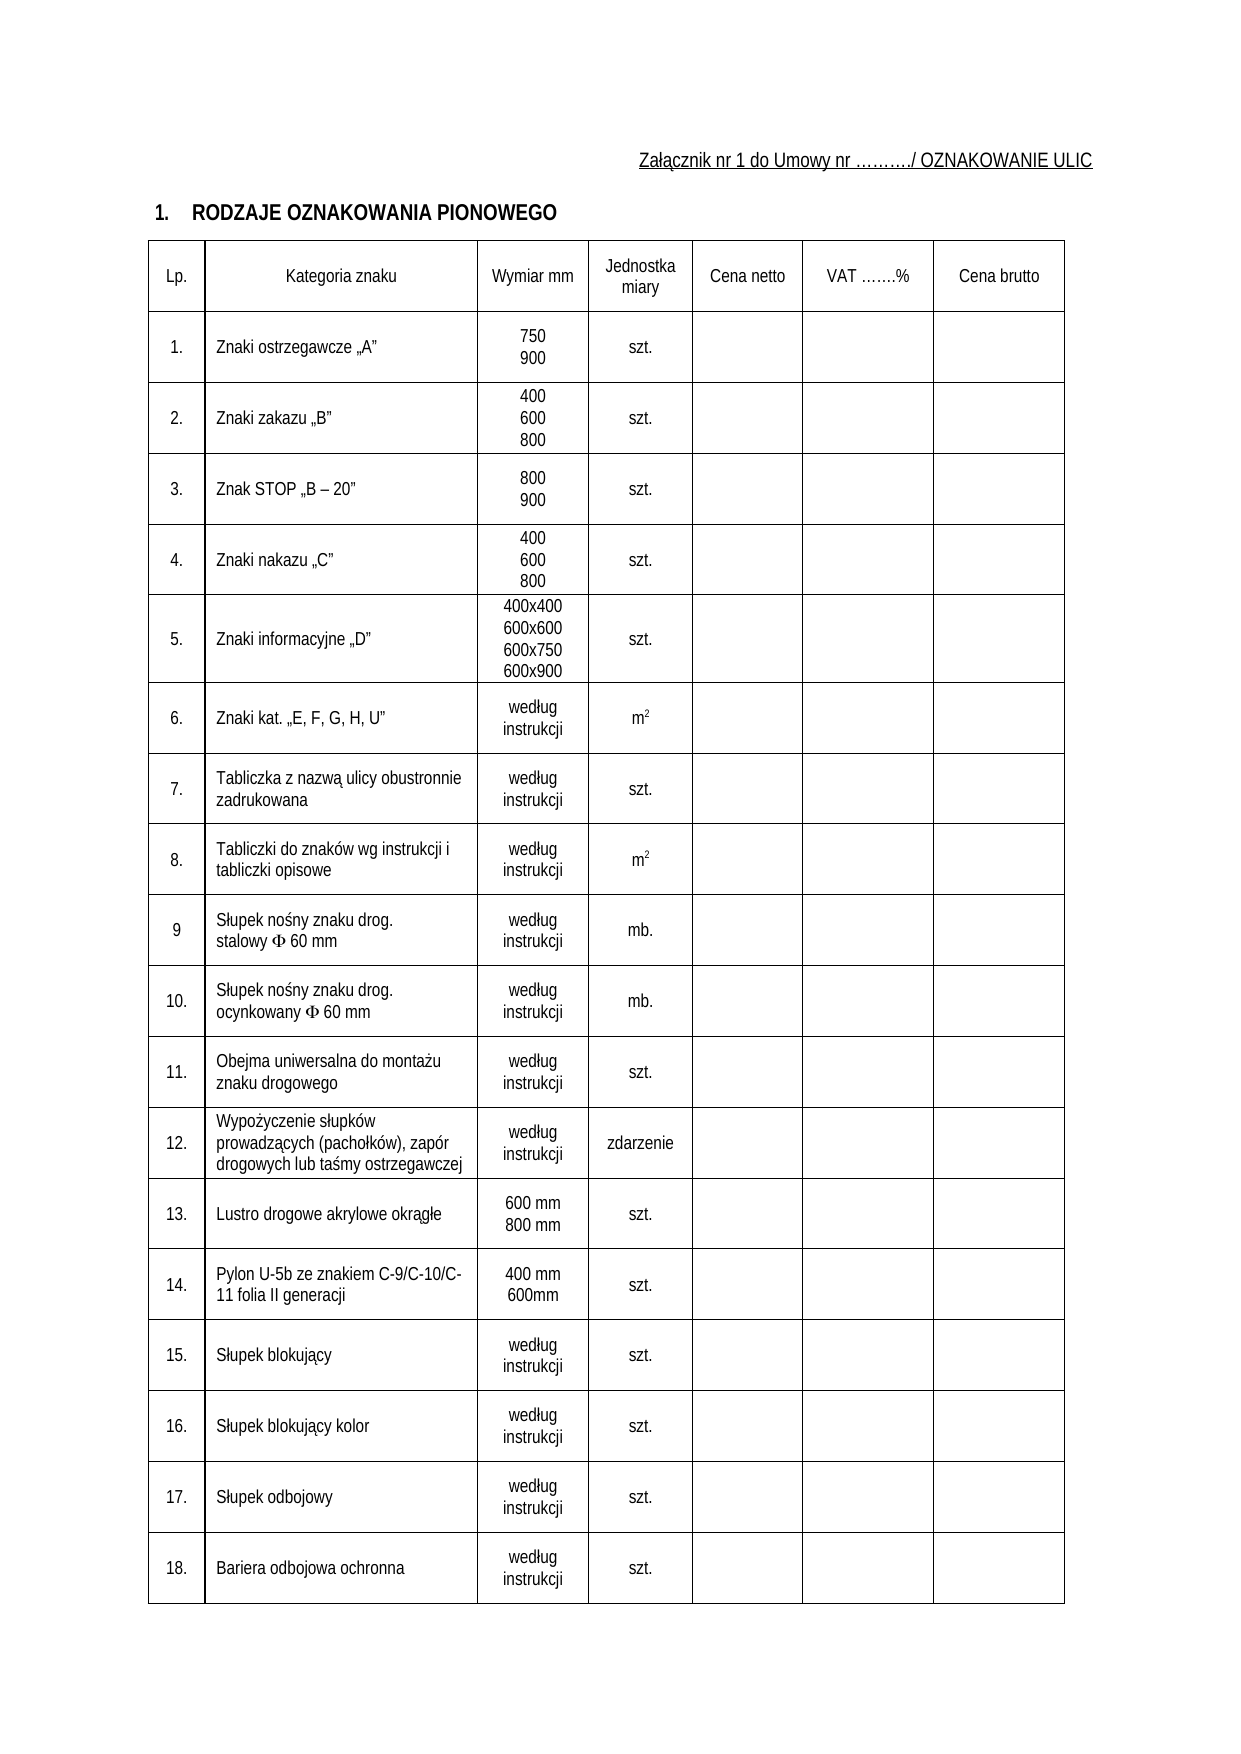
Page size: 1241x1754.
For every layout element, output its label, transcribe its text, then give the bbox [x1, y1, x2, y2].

table_cell Wypożyczenie słupków prowadzących (pachołków), zapór drogowych lub taśmy ostrzegawczej [206, 1108, 477, 1177]
table_cell 11. [149, 1037, 204, 1107]
table_cell [934, 1320, 1064, 1390]
table_cell Tabliczki do znaków wg instrukcji i tabliczki opisowe [206, 824, 477, 894]
table_cell według instrukcji [478, 1391, 588, 1461]
table_cell [934, 1533, 1064, 1602]
table_cell [934, 824, 1064, 894]
table_cell [803, 312, 933, 382]
table_cell 7. [149, 754, 204, 823]
table_cell szt. [589, 1462, 692, 1532]
table_cell [693, 895, 802, 965]
table_header Cena brutto [934, 241, 1064, 311]
table_cell [934, 683, 1064, 752]
table_cell [693, 966, 802, 1036]
table_cell 400 600 800 [478, 525, 588, 594]
table_cell [934, 895, 1064, 965]
table_cell Bariera odbojowa ochronna [206, 1533, 477, 1602]
text Załącznik nr 1 do Umowy nr ………./ OZNAKOWANIE ULIC [148, 148, 1093, 172]
table_cell 13. [149, 1179, 204, 1248]
table_cell Słupek odbojowy [206, 1462, 477, 1532]
table_cell [934, 754, 1064, 823]
table_cell [803, 895, 933, 965]
table_cell Słupek nośny znaku drog. ocynkowany 60 mm [206, 966, 477, 1036]
table_cell m2 [589, 683, 692, 752]
table_cell szt. [589, 383, 692, 453]
table_cell szt. [589, 1037, 692, 1107]
table_cell [934, 1179, 1064, 1248]
table_cell 400 600 800 [478, 383, 588, 453]
table_cell 17. [149, 1462, 204, 1532]
table_cell [693, 1037, 802, 1107]
table_cell Znaki informacyjne „D” [206, 595, 477, 682]
table_header Jednostka miary [589, 241, 692, 311]
table_cell [803, 683, 933, 752]
table_cell [693, 1108, 802, 1177]
table_cell 1. [149, 312, 204, 382]
table_cell 600 mm 800 mm [478, 1179, 588, 1248]
table_header Wymiar mm [478, 241, 588, 311]
table_cell [803, 1108, 933, 1177]
table_cell [803, 525, 933, 594]
table_cell według instrukcji [478, 1037, 588, 1107]
table_cell Lustro drogowe akrylowe okrągłe [206, 1179, 477, 1248]
table_cell [803, 1462, 933, 1532]
table_cell 400 mm 600mm [478, 1249, 588, 1319]
table_cell [803, 754, 933, 823]
table_cell [693, 1179, 802, 1248]
table_cell szt. [589, 1320, 692, 1390]
table_cell według instrukcji [478, 895, 588, 965]
table_cell 8. [149, 824, 204, 894]
table_cell [934, 1249, 1064, 1319]
table_cell [803, 383, 933, 453]
table_cell 750 900 [478, 312, 588, 382]
table_cell Słupek blokujący [206, 1320, 477, 1390]
table_cell [693, 1462, 802, 1532]
table_cell [934, 1391, 1064, 1461]
table_cell szt. [589, 312, 692, 382]
table_cell 15. [149, 1320, 204, 1390]
table_cell [803, 595, 933, 682]
table_cell według instrukcji [478, 683, 588, 752]
table_cell [693, 454, 802, 523]
table_cell według instrukcji [478, 966, 588, 1036]
table_cell według instrukcji [478, 1462, 588, 1532]
table_cell [803, 1533, 933, 1602]
table_cell Znaki nakazu „C” [206, 525, 477, 594]
table_cell 16. [149, 1391, 204, 1461]
table_cell [693, 754, 802, 823]
table_cell [934, 595, 1064, 682]
table_header Kategoria znaku [206, 241, 477, 311]
table_cell szt. [589, 1533, 692, 1602]
table_cell Słupek nośny znaku drog. stalowy 60 mm [206, 895, 477, 965]
table_cell 5. [149, 595, 204, 682]
table_cell mb. [589, 895, 692, 965]
table_cell zdarzenie [589, 1108, 692, 1177]
table_cell [803, 454, 933, 523]
table_cell [693, 824, 802, 894]
table_header VAT …….% [803, 241, 933, 311]
table_cell Obejma uniwersalna do montażu znaku drogowego [206, 1037, 477, 1107]
table_cell szt. [589, 525, 692, 594]
table_cell Pylon U-5b ze znakiem C-9/C-10/C-11 folia II generacji [206, 1249, 477, 1319]
table_cell [693, 1320, 802, 1390]
table_cell [693, 1391, 802, 1461]
table_cell 800 900 [478, 454, 588, 523]
table_header Cena netto [693, 241, 802, 311]
table_cell 2. [149, 383, 204, 453]
table_cell według instrukcji [478, 754, 588, 823]
table_cell [693, 595, 802, 682]
table_cell Słupek blokujący kolor [206, 1391, 477, 1461]
table_cell Znaki kat. „E, F, G, H, U” [206, 683, 477, 752]
table_cell 9 [149, 895, 204, 965]
table_cell [693, 683, 802, 752]
table_cell [934, 1462, 1064, 1532]
table_cell [693, 1533, 802, 1602]
table_cell Znaki zakazu „B” [206, 383, 477, 453]
table_cell [803, 824, 933, 894]
table_cell [934, 383, 1064, 453]
table_cell [803, 1391, 933, 1461]
table_cell według instrukcji [478, 1320, 588, 1390]
table_cell 3. [149, 454, 204, 523]
table_cell szt. [589, 595, 692, 682]
table_header Lp. [149, 241, 204, 311]
table_cell szt. [589, 1179, 692, 1248]
table_cell [803, 1249, 933, 1319]
table_cell [934, 1037, 1064, 1107]
table_cell 14. [149, 1249, 204, 1319]
table_cell 6. [149, 683, 204, 752]
table_cell według instrukcji [478, 824, 588, 894]
table_cell [693, 1249, 802, 1319]
table_cell mb. [589, 966, 692, 1036]
table_cell według instrukcji [478, 1108, 588, 1177]
table_cell [934, 454, 1064, 523]
table_cell [934, 312, 1064, 382]
list RODZAJE OZNAKOWANIA PIONOWEGO [155, 199, 1093, 226]
table_cell [693, 383, 802, 453]
table_cell 4. [149, 525, 204, 594]
table_cell [934, 525, 1064, 594]
table_cell [693, 312, 802, 382]
table_cell Znaki ostrzegawcze „A” [206, 312, 477, 382]
table_cell 12. [149, 1108, 204, 1177]
table_cell [803, 1320, 933, 1390]
table_cell szt. [589, 754, 692, 823]
table_cell [803, 966, 933, 1036]
table_cell [693, 525, 802, 594]
table_cell 10. [149, 966, 204, 1036]
table_cell m2 [589, 824, 692, 894]
table_cell [803, 1037, 933, 1107]
table_cell szt. [589, 454, 692, 523]
table_cell [934, 966, 1064, 1036]
table_cell Tabliczka z nazwą ulicy obustronnie zadrukowana [206, 754, 477, 823]
table_cell według instrukcji [478, 1533, 588, 1602]
table_cell szt. [589, 1249, 692, 1319]
table_cell [934, 1108, 1064, 1177]
table_cell 400x400 600x600 600x750 600x900 [478, 595, 588, 682]
table_cell Znak STOP „B – 20” [206, 454, 477, 523]
table_cell szt. [589, 1391, 692, 1461]
table_cell 18. [149, 1533, 204, 1602]
table_cell [803, 1179, 933, 1248]
